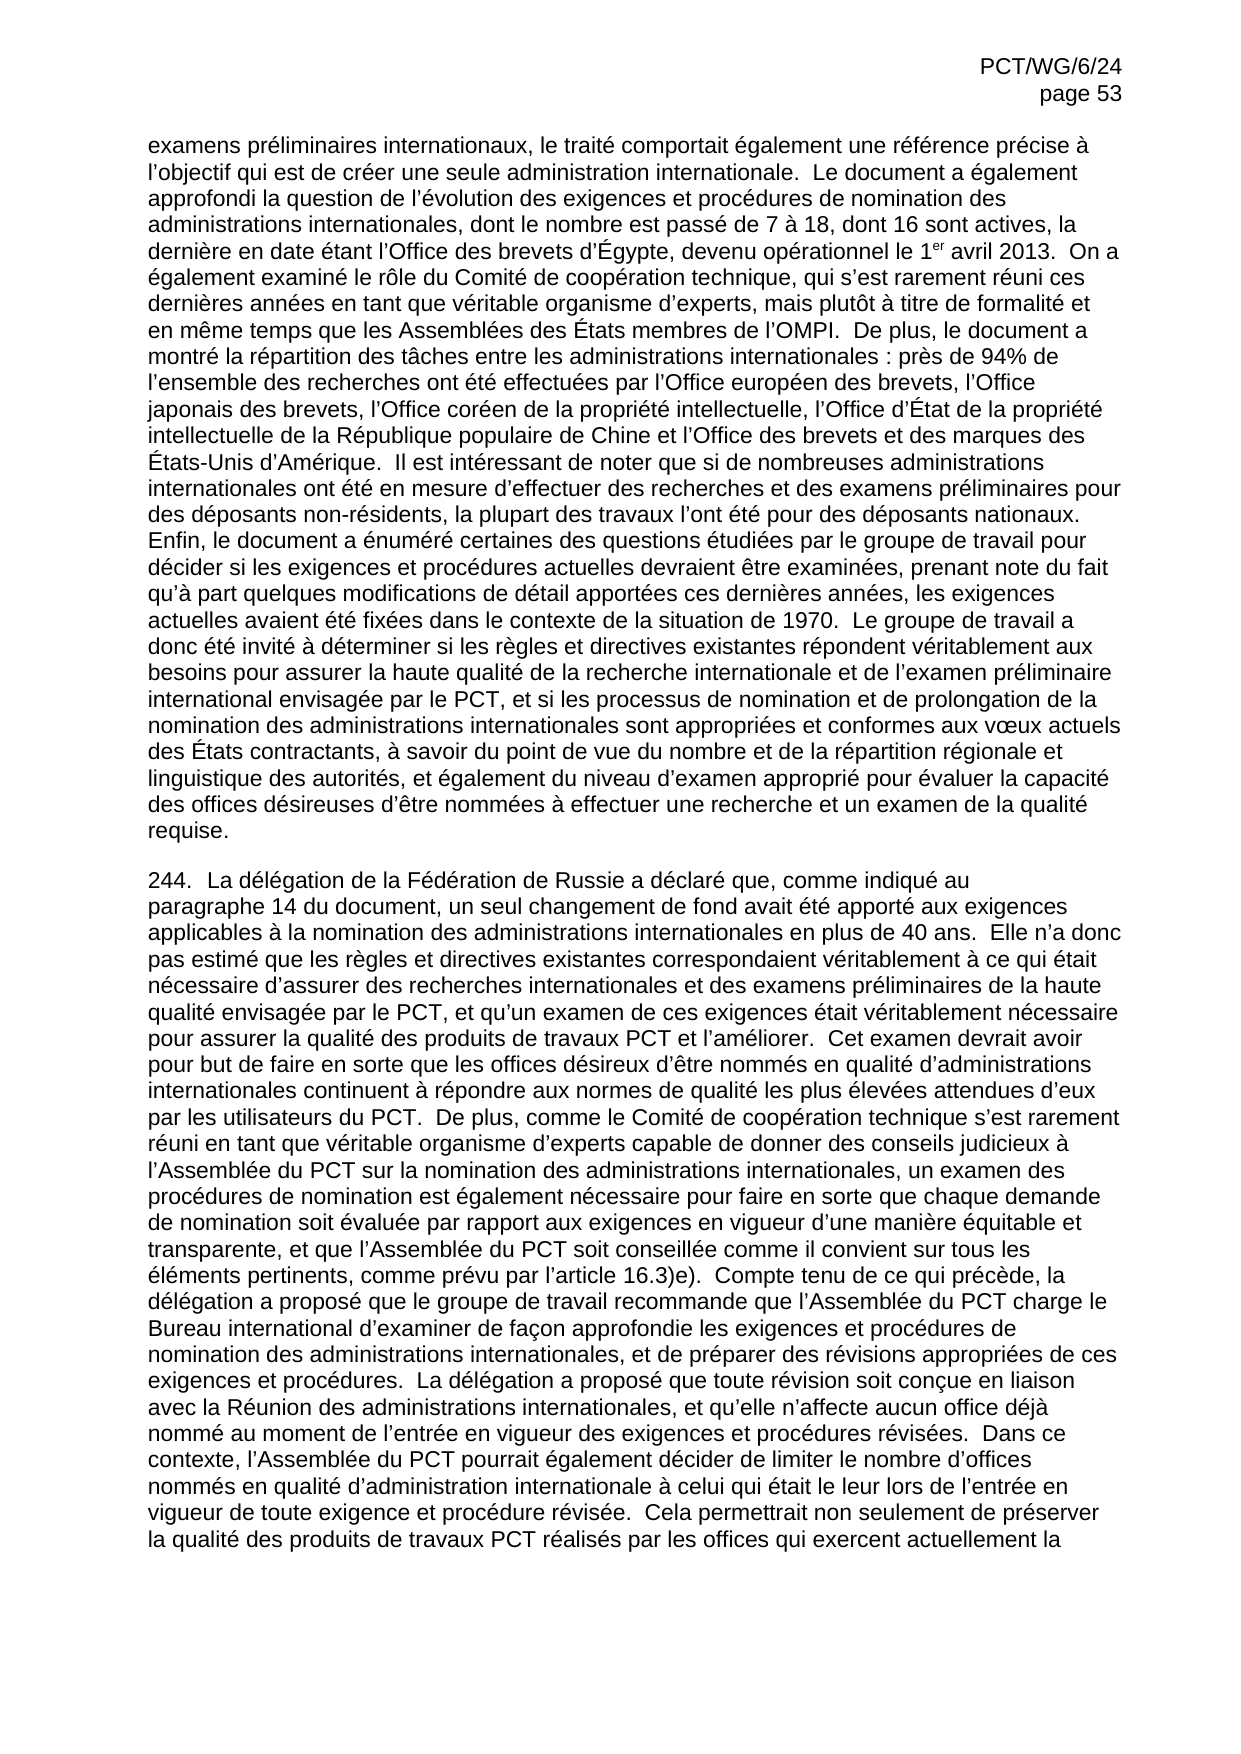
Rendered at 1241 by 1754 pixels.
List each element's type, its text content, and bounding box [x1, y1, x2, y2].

text La délégation de la Fédération de Russie a déclaré que, comme indiqué au paragraphe 14 du document, un seul changement de fond avait été apporté aux exigences applicables à la nomination des administrations internationales en plus de 40 ans. Elle n’a donc pas estimé que les règles et directives existantes correspondaient véritablement à ce qui était nécessaire d’assurer des recherches internationales et des examens préliminaires de la haute qualité envisagée par le PCT, et qu’un examen de ces exigences était véritablement nécessaire pour assurer la qualité des produits de travaux PCT et l’améliorer. Cet examen devrait avoir pour but de faire en sorte que les offices désireux d’être nommés en qualité d’administrations internationales continuent à répondre aux normes de qualité les plus élevées attendues d’eux par les utilisateurs du PCT. De plus, comme le Comité de coopération technique s’est rarement réuni en tant que véritable organisme d’experts capable de donner des conseils judicieux à l’Assemblée du PCT sur la nomination des administrations internationales, un examen des procédures de nomination est également nécessaire pour faire en sorte que chaque demande de nomination soit évaluée par rapport aux exigences en vigueur d’une manière équitable et transparente, et que l’Assemblée du PCT soit conseillée comme il convient sur tous les éléments pertinents, comme prévu par l’article 16.3)e). Compte tenu de ce qui précède, la délégation a proposé que le groupe de travail recommande que l’Assemblée du PCT charge le Bureau international d’examiner de façon approfondie les exigences et procédures de nomination des administrations internationales, et de préparer des révisions appropriées de ces exigences et procédures. La délégation a proposé que toute révision soit conçue en liaison avec la Réunion des administrations internationales, et qu’elle n’affecte aucun office déjà nommé au moment de l’entrée en vigueur des exigences et procédures révisées. Dans ce contexte, l’Assemblée du PCT pourrait également décider de limiter le nombre d’offices nommés en qualité d’administration internationale à celui qui était le leur lors de l’entrée en vigueur de toute exigence et procédure révisée. Cela permettrait non seulement de préserver la qualité des produits de travaux PCT réalisés par les offices qui exercent actuellement la [148, 867, 1122, 1552]
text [148, 132, 1122, 844]
